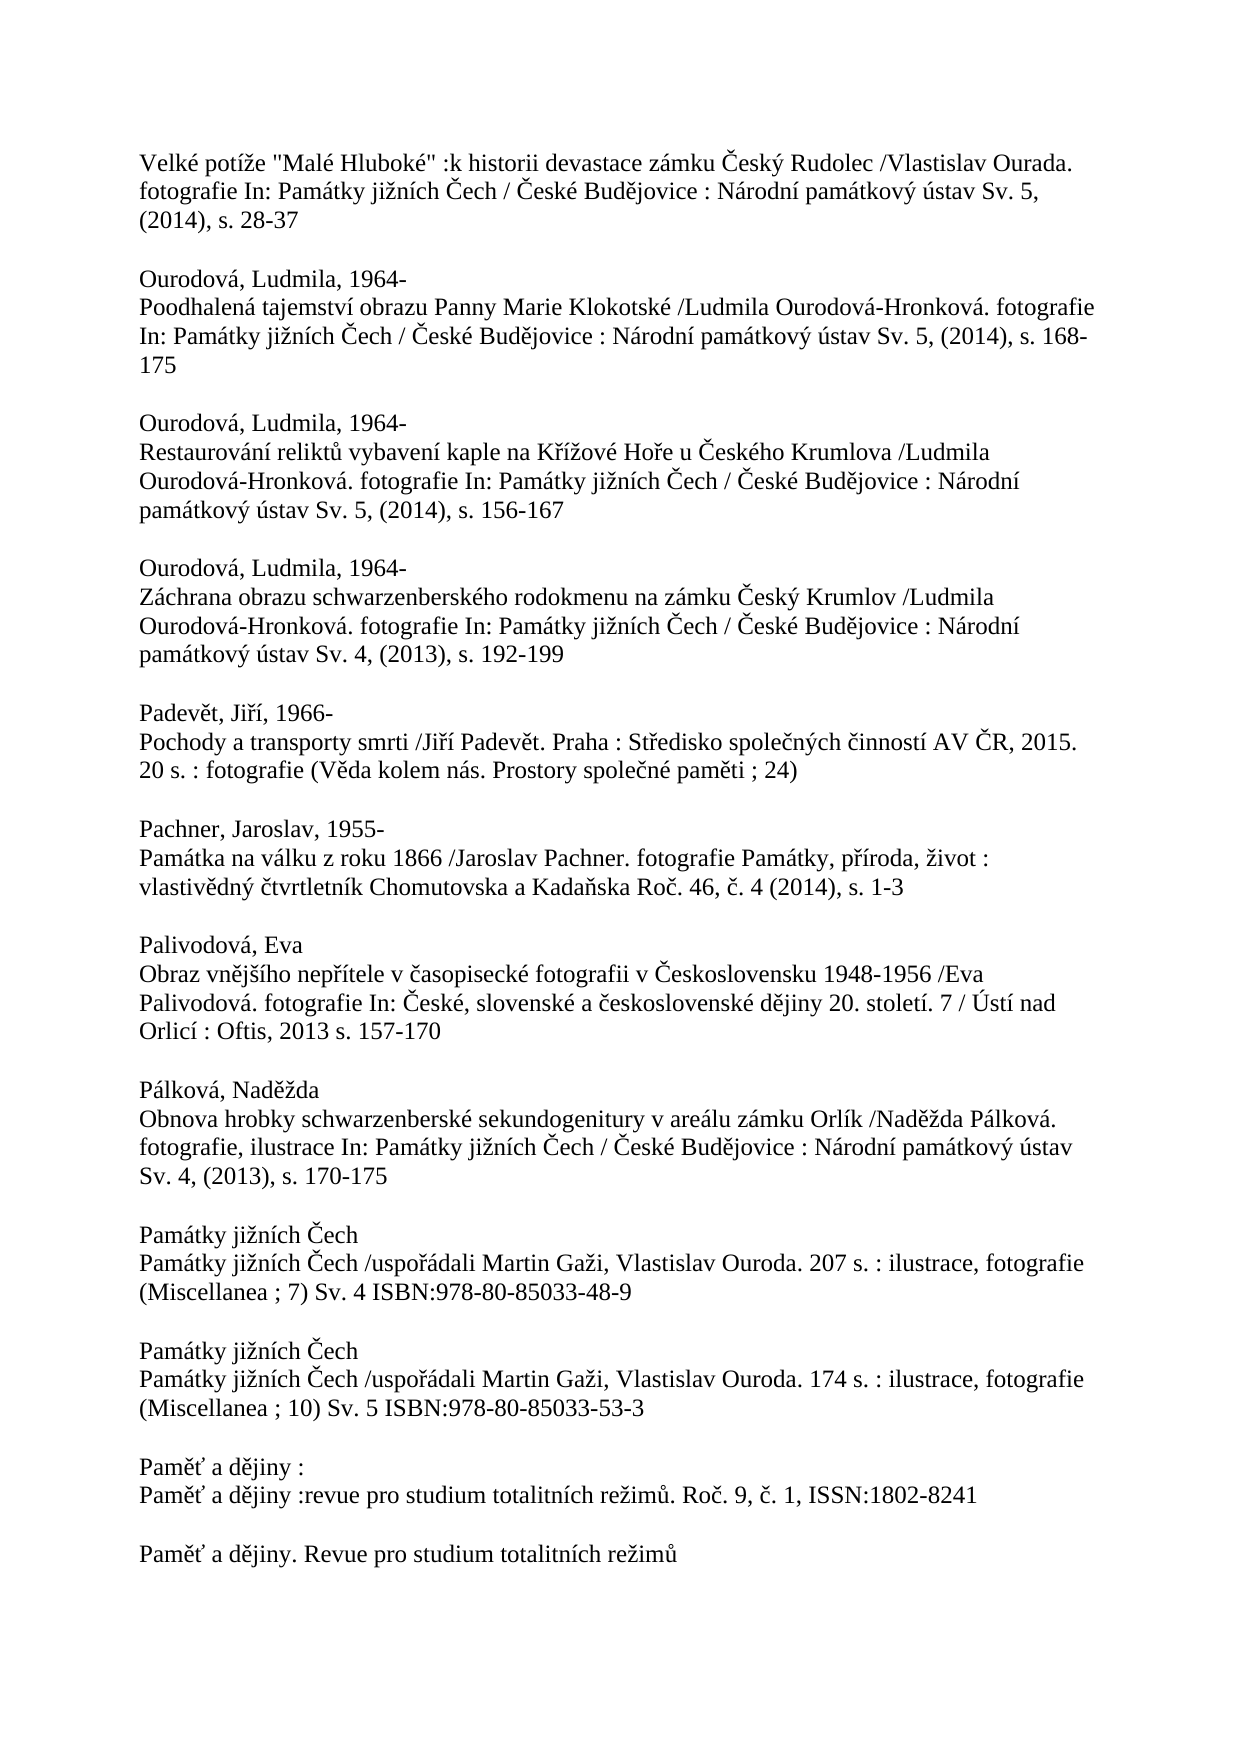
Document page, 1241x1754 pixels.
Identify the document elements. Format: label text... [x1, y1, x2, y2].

text Památky jižních Čech [139, 1220, 1101, 1248]
text Obraz vnějšího nepřítele v časopisecké fotografii v Československu 1948-1956 /Eva Palivodová. fotografie In: České, slovenské a československé dějiny 20. století. 7 / Ústí nad Orlicí : Oftis, 2013 s. 157-170 [139, 959, 1101, 1045]
text Restaurování reliktů vybavení kaple na Křížové Hoře u Českého Krumlova /Ludmila Ourodová-Hronková. fotografie In: Památky jižních Čech / České Budějovice : Národní památkový ústav Sv. 5, (2014), s. 156-167 [139, 437, 1101, 523]
text Pochody a transporty smrti /Jiří Padevět. Praha : Středisko společných činností AV ČR, 2015. 20 s. : fotografie (Věda kolem nás. Prostory společné paměti ; 24) [139, 727, 1101, 784]
text Ourodová, Ludmila, 1964- [139, 264, 1101, 292]
text Padevět, Jiří, 1966- [139, 698, 1101, 727]
text Velké potíže "Malé Hluboké" :k historii devastace zámku Český Rudolec /Vlastislav Ourada. fotografie In: Památky jižních Čech / České Budějovice : Národní památkový ústav Sv. 5, (2014), s. 28-37 [139, 148, 1101, 234]
text Obnova hrobky schwarzenberské sekundogenitury v areálu zámku Orlík /Naděžda Pálková. fotografie, ilustrace In: Památky jižních Čech / České Budějovice : Národní památkový ústav Sv. 4, (2013), s. 170-175 [139, 1104, 1101, 1190]
text Památka na válku z roku 1866 /Jaroslav Pachner. fotografie Památky, příroda, život : vlastivědný čtvrtletník Chomutovska a Kadaňska Roč. 46, č. 4 (2014), s. 1-3 [139, 843, 1101, 900]
text Paměť a dějiny : [139, 1452, 1101, 1481]
text Paměť a dějiny. Revue pro studium totalitních režimů [139, 1539, 1101, 1568]
text Pálková, Naděžda [139, 1075, 1101, 1104]
text Památky jižních Čech /uspořádali Martin Gaži, Vlastislav Ouroda. 207 s. : ilustrace, fotografie (Miscellanea ; 7) Sv. 4 ISBN:978-80-85033-48-9 [139, 1248, 1101, 1306]
text Palivodová, Eva [139, 930, 1101, 959]
text Záchrana obrazu schwarzenberského rodokmenu na zámku Český Krumlov /Ludmila Ourodová-Hronková. fotografie In: Památky jižních Čech / České Budějovice : Národní památkový ústav Sv. 4, (2013), s. 192-199 [139, 582, 1101, 668]
text Památky jižních Čech /uspořádali Martin Gaži, Vlastislav Ouroda. 174 s. : ilustrace, fotografie (Miscellanea ; 10) Sv. 5 ISBN:978-80-85033-53-3 [139, 1364, 1101, 1422]
text Poodhalená tajemství obrazu Panny Marie Klokotské /Ludmila Ourodová-Hronková. fotografie In: Památky jižních Čech / České Budějovice : Národní památkový ústav Sv. 5, (2014), s. 168-175 [139, 292, 1101, 379]
text Paměť a dějiny :revue pro studium totalitních režimů. Roč. 9, č. 1, ISSN:1802-8241 [139, 1481, 1101, 1509]
text Pachner, Jaroslav, 1955- [139, 814, 1101, 843]
text Ourodová, Ludmila, 1964- [139, 553, 1101, 582]
text Památky jižních Čech [139, 1336, 1101, 1364]
text Ourodová, Ludmila, 1964- [139, 408, 1101, 437]
